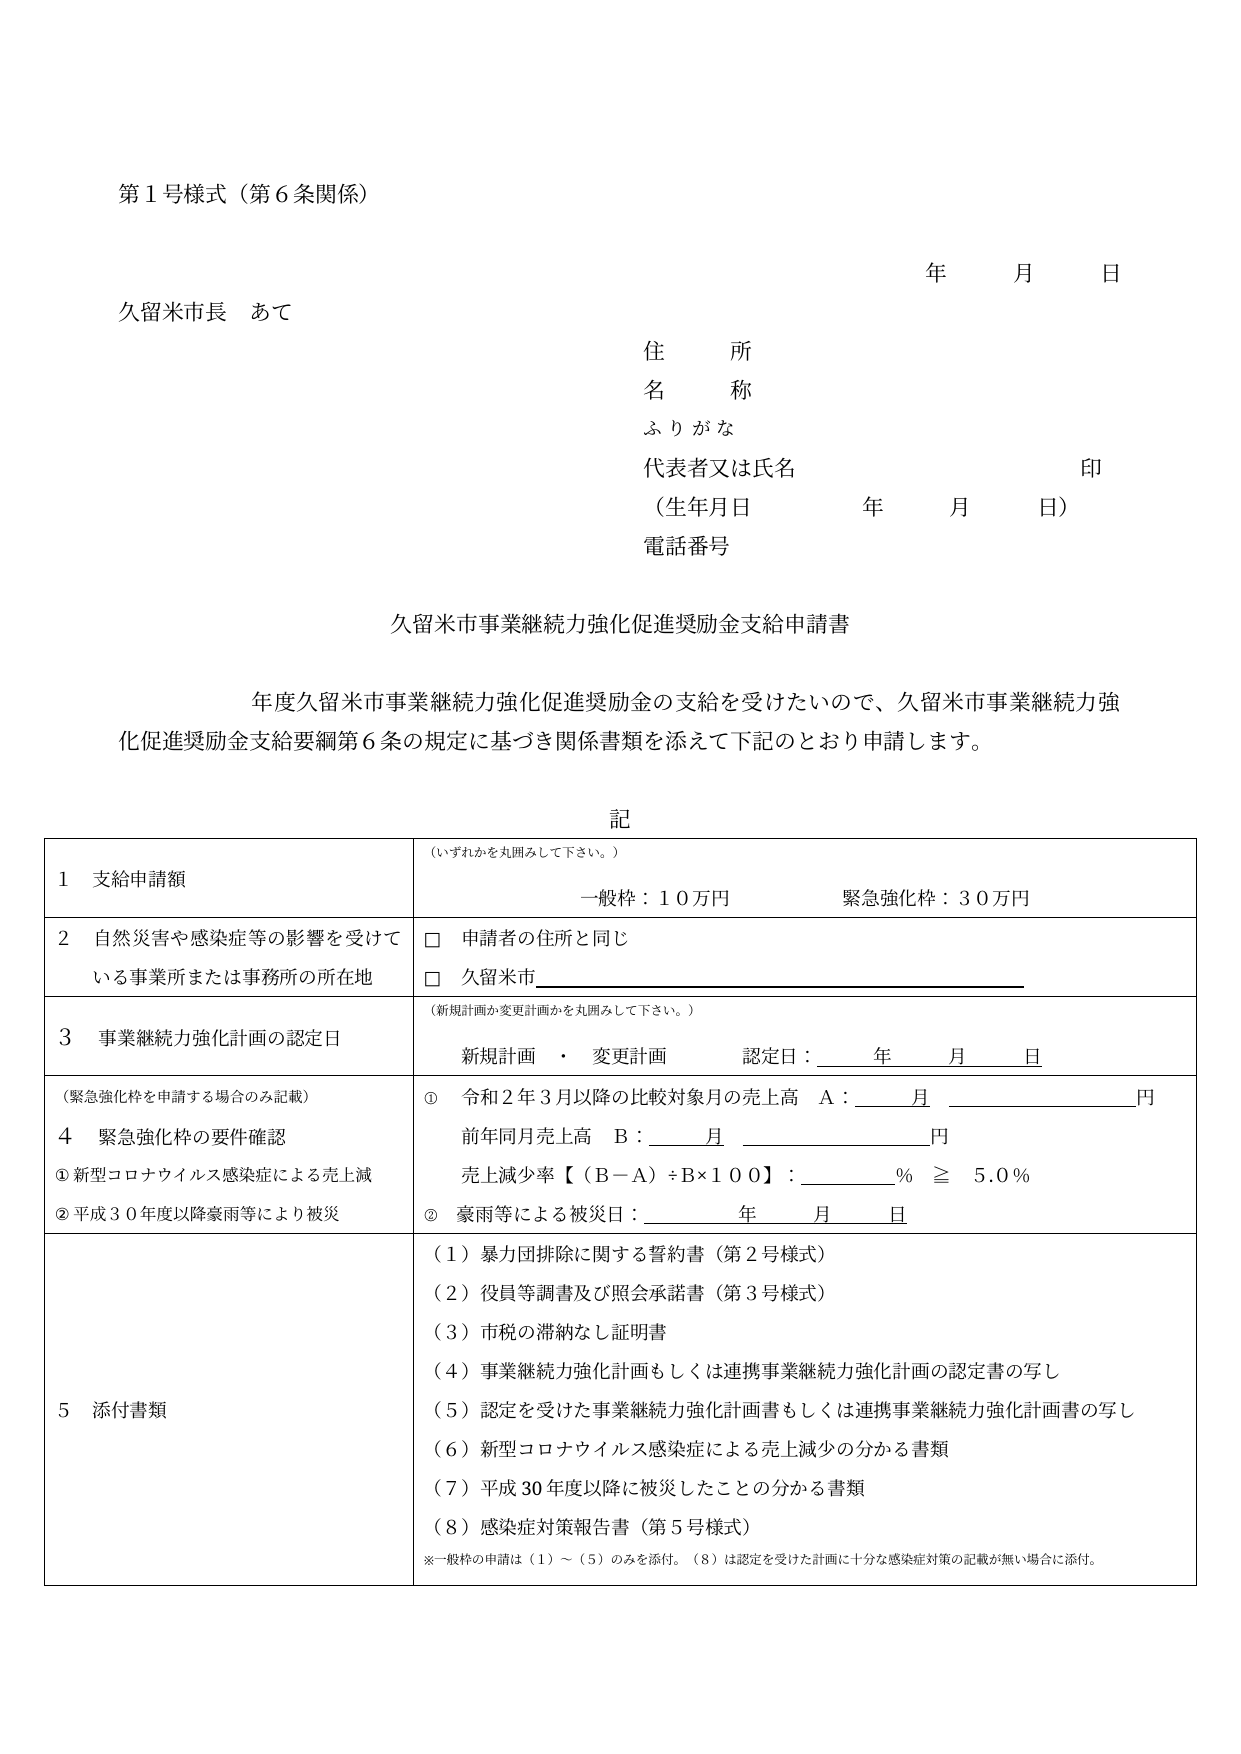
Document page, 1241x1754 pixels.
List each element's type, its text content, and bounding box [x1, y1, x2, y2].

table_header （いずれかを丸囲みして下さい。） 一般枠：１０万円 緊急強化枠：３０万円 [414, 839, 1196, 917]
table_header １ 支給申請額 [45, 839, 413, 917]
text ふりがな [118, 408, 1122, 447]
table_cell ５ 添付書類 [45, 1234, 413, 1585]
text 住 所 [118, 330, 1122, 369]
text 電話番号 [118, 525, 1122, 564]
table_cell 令和２年３月以降の比較対象月の売上高 Ａ： 月 円 前年同月売上高 Ｂ： 月 円 売上減少率【（Ｂ－Ａ）÷Ｂ×１００】： ％ ≧ ５.０％ ② 豪雨等による被災日： 年 月 日 [414, 1076, 1196, 1233]
table_cell ３ 事業継続力強化計画の認定日 [45, 997, 413, 1075]
table_cell （緊急強化枠を申請する場合のみ記載） ４ 緊急強化枠の要件確認 ①新型コロナウイルス感染症による売上減 ②平成３０年度以降豪雨等により被災 [45, 1076, 413, 1233]
text 第１号様式（第６条関係） [118, 174, 1122, 213]
table_cell 申請者の住所と同じ 久留米市 [414, 918, 1196, 996]
subtitle 記 [118, 799, 1122, 838]
table_cell （１）暴力団排除に関する誓約書（第２号様式） （２）役員等調書及び照会承諾書（第３号様式） （３）市税の滞納なし証明書 （４）事業継続力強化計画もしくは連携事業継続力強化計画の認定書の写し （５）認定を受けた事業継続力強化計画書もしくは連携事業継続力強化計画書の写し （６）新型コロナウイルス感染症による売上減少の分かる書類 （７）平成30年度以降に被災したことの分かる書類 （８）感染症対策報告書（第５号様式） ※一般枠の申請は（１）～（５）のみを添付。（８）は認定を受けた計画に十分な感染症対策の記載が無い場合に添付。 [414, 1234, 1196, 1585]
table_cell （新規計画か変更計画かを丸囲みして下さい。） 新規計画 ・ 変更計画 認定日： 年 月 日 [414, 997, 1196, 1075]
text （生年月日 年 月 日） [118, 486, 1122, 525]
text 代表者又は氏名 印 [118, 447, 1122, 486]
text 久留米市事業継続力強化促進奨励金支給申請書 [118, 603, 1122, 643]
text 年度久留米市事業継続力強化促進奨励金の支給を受けたいので、久留米市事業継続力強化促進奨励金支給要綱第６条の規定に基づき関係書類を添えて下記のとおり申請します。 [118, 682, 1122, 760]
table_cell ２ 自然災害や感染症等の影響を受けている事業所または事務所の所在地 [45, 918, 413, 996]
text 久留米市長 あて [118, 291, 1122, 330]
text 名 称 [118, 369, 1122, 408]
text 年 月 日 [118, 252, 1122, 291]
